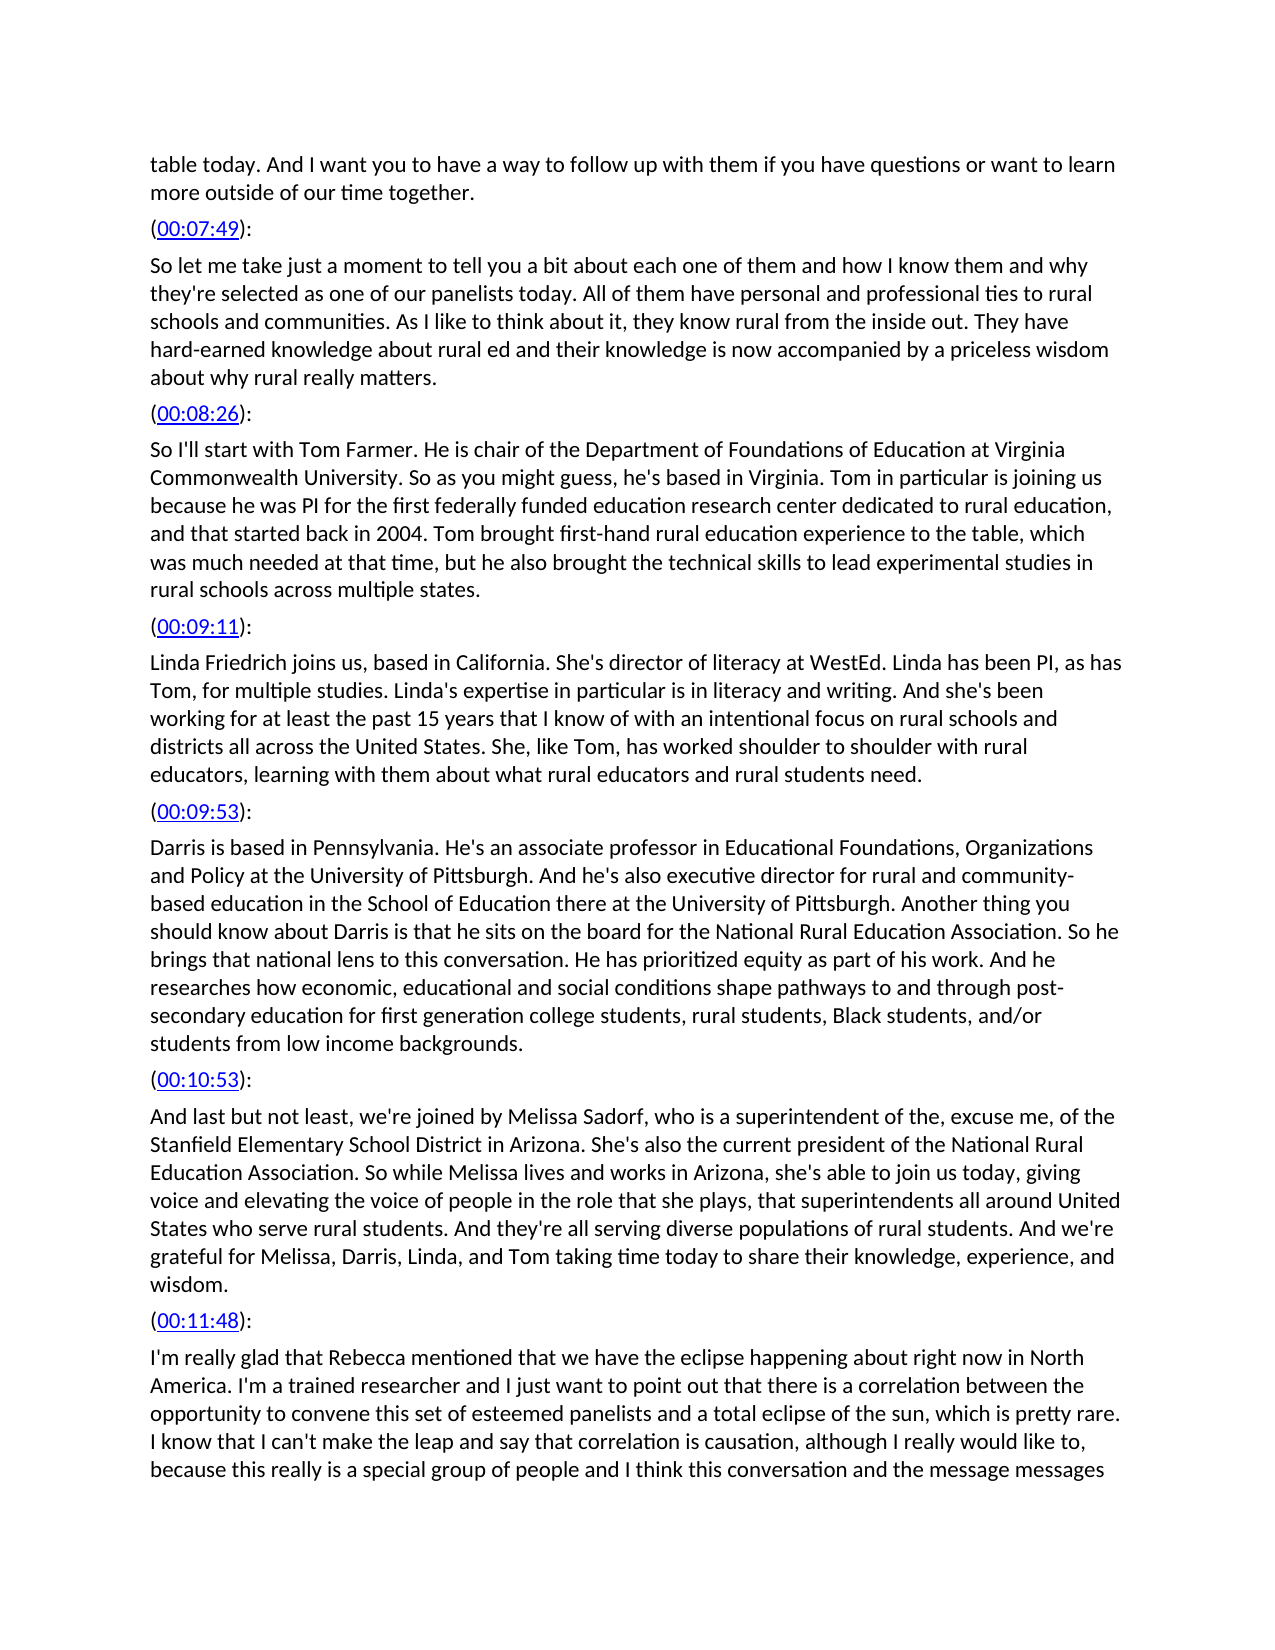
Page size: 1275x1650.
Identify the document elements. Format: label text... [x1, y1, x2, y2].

text (00:09:53): [150, 797, 1125, 825]
text So I'll start with Tom Farmer. He is chair of the Department of Foundations of Education at Virginia Commonwealth University. So as you might guess, he's based in Virginia. Tom in particular is joining us because he was PI for the first federally funded education research center dedicated to rural education, and that started back in 2004. Tom brought first-hand rural education experience to the table, which was much needed at that time, but he also brought the technical skills to lead experimental studies in rural schools across multiple states. [150, 436, 1125, 604]
text (00:09:11): [150, 612, 1125, 640]
text (00:07:49): [150, 214, 1125, 242]
text (00:10:53): [150, 1066, 1125, 1094]
text (00:08:26): [150, 399, 1125, 427]
text (00:11:48): [150, 1306, 1125, 1334]
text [150, 1343, 1125, 1483]
text And last but not least, we're joined by Melissa Sadorf, who is a superintendent of the, excuse me, of the Stanfield Elementary School District in Arizona. She's also the current president of the National Rural Education Association. So while Melissa lives and works in Arizona, she's able to join us today, giving voice and elevating the voice of people in the role that she plays, that superintendents all around United States who serve rural students. And they're all serving diverse populations of rural students. And we're grateful for Melissa, Darris, Linda, and Tom taking time today to share their knowledge, experience, and wisdom. [150, 1102, 1125, 1298]
text Darris is based in Pennsylvania. He's an associate professor in Educational Foundations, Organizations and Policy at the University of Pittsburgh. And he's also executive director for rural and community-based education in the School of Education there at the University of Pittsburgh. Another thing you should know about Darris is that he sits on the board for the National Rural Education Association. So he brings that national lens to this conversation. He has prioritized equity as part of his work. And he researches how economic, educational and social conditions shape pathways to and through post-secondary education for first generation college students, rural students, Black students, and/or students from low income backgrounds. [150, 833, 1125, 1057]
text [150, 150, 1125, 206]
text So let me take just a moment to tell you a bit about each one of them and how I know them and why they're selected as one of our panelists today. All of them have personal and professional ties to rural schools and communities. As I like to think about it, they know rural from the inside out. They have hard-earned knowledge about rural ed and their knowledge is now accompanied by a priceless wisdom about why rural really matters. [150, 251, 1125, 391]
text Linda Friedrich joins us, based in California. She's director of literacy at WestEd. Linda has been PI, as has Tom, for multiple studies. Linda's expertise in particular is in literacy and writing. And she's been working for at least the past 15 years that I know of with an intentional focus on rural schools and districts all across the United States. She, like Tom, has worked shoulder to shoulder with rural educators, learning with them about what rural educators and rural students need. [150, 648, 1125, 788]
